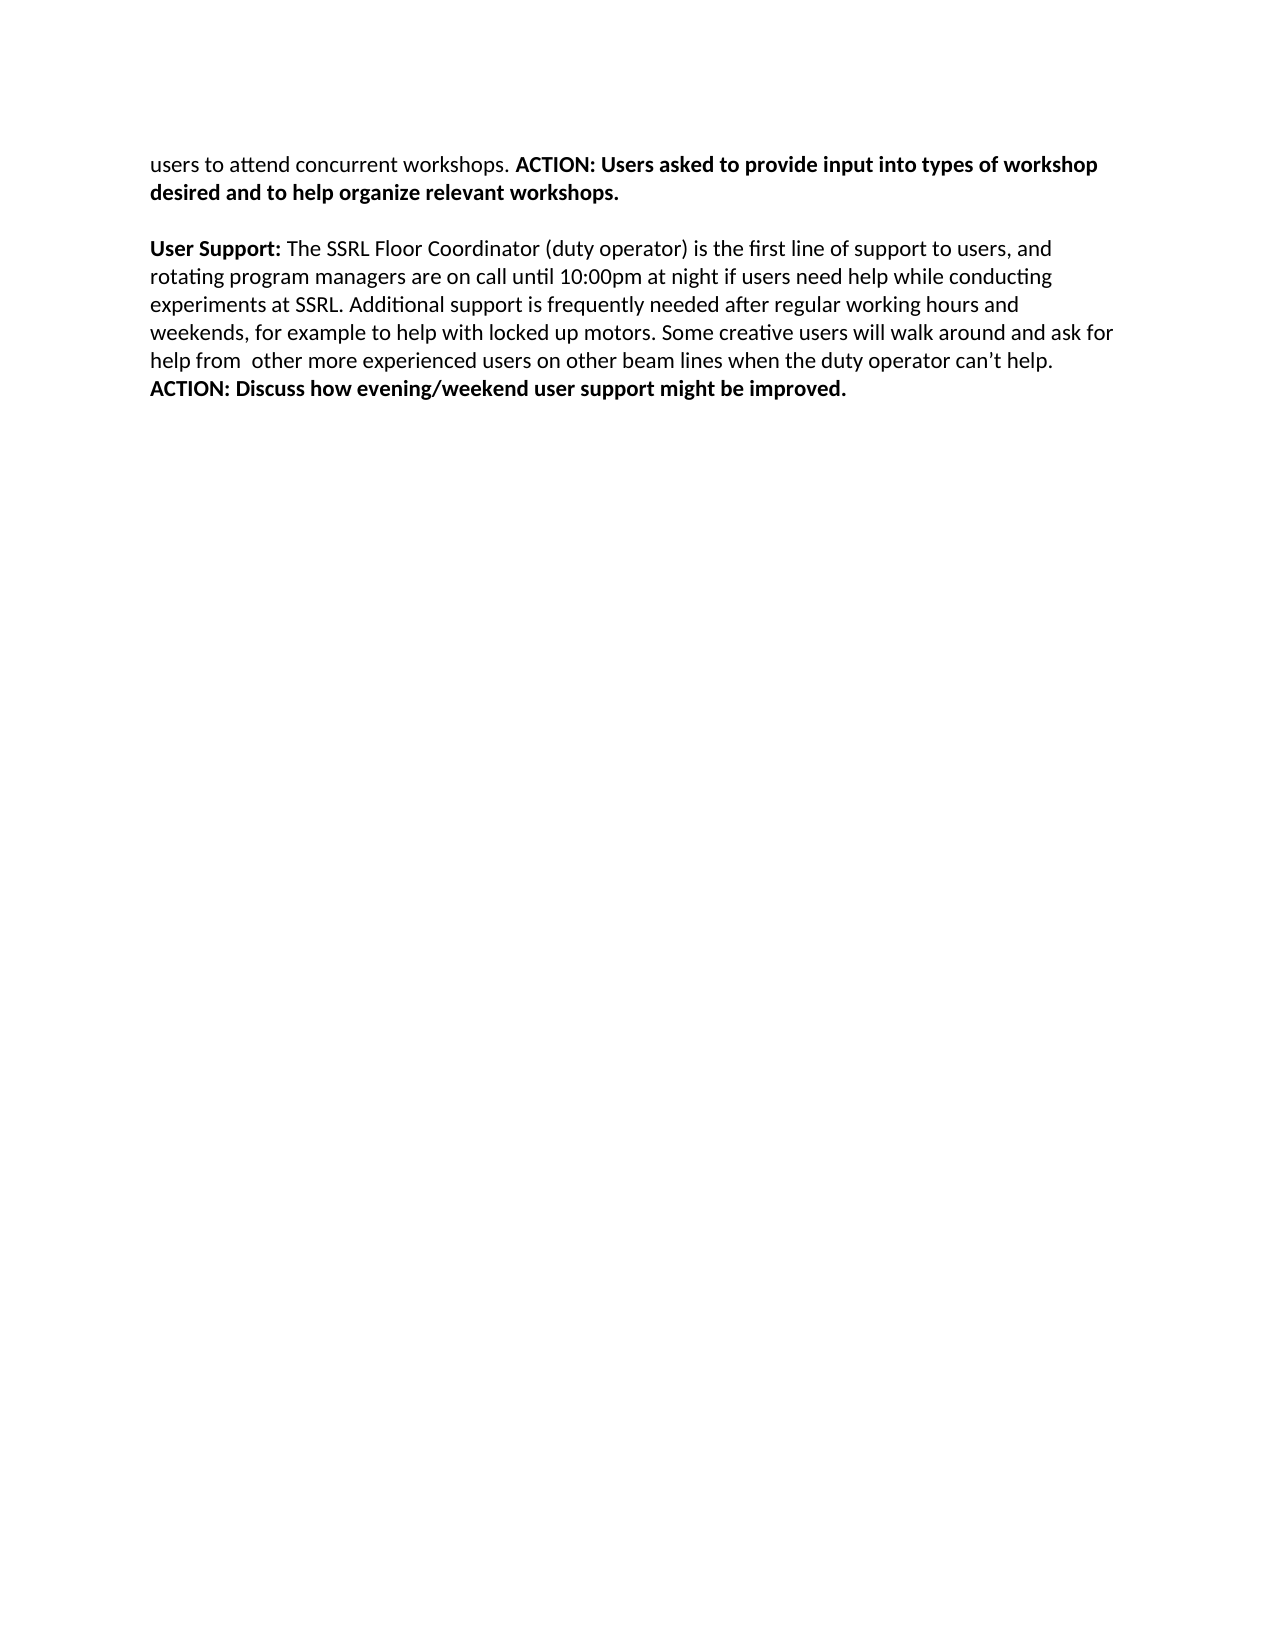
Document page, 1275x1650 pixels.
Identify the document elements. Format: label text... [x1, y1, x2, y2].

text User Support: The SSRL Floor Coordinator (duty operator) is the first line of support to users, and rotating program managers are on call until 10:00pm at night if users need help while conducting experiments at SSRL. Additional support is frequently needed after regular working hours and weekends, for example to help with locked up motors. Some creative users will walk around and ask for help from other more experienced users on other beam lines when the duty operator can’t help. ACTION: Discuss how evening/weekend user support might be improved. [150, 234, 1125, 402]
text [150, 150, 1125, 206]
